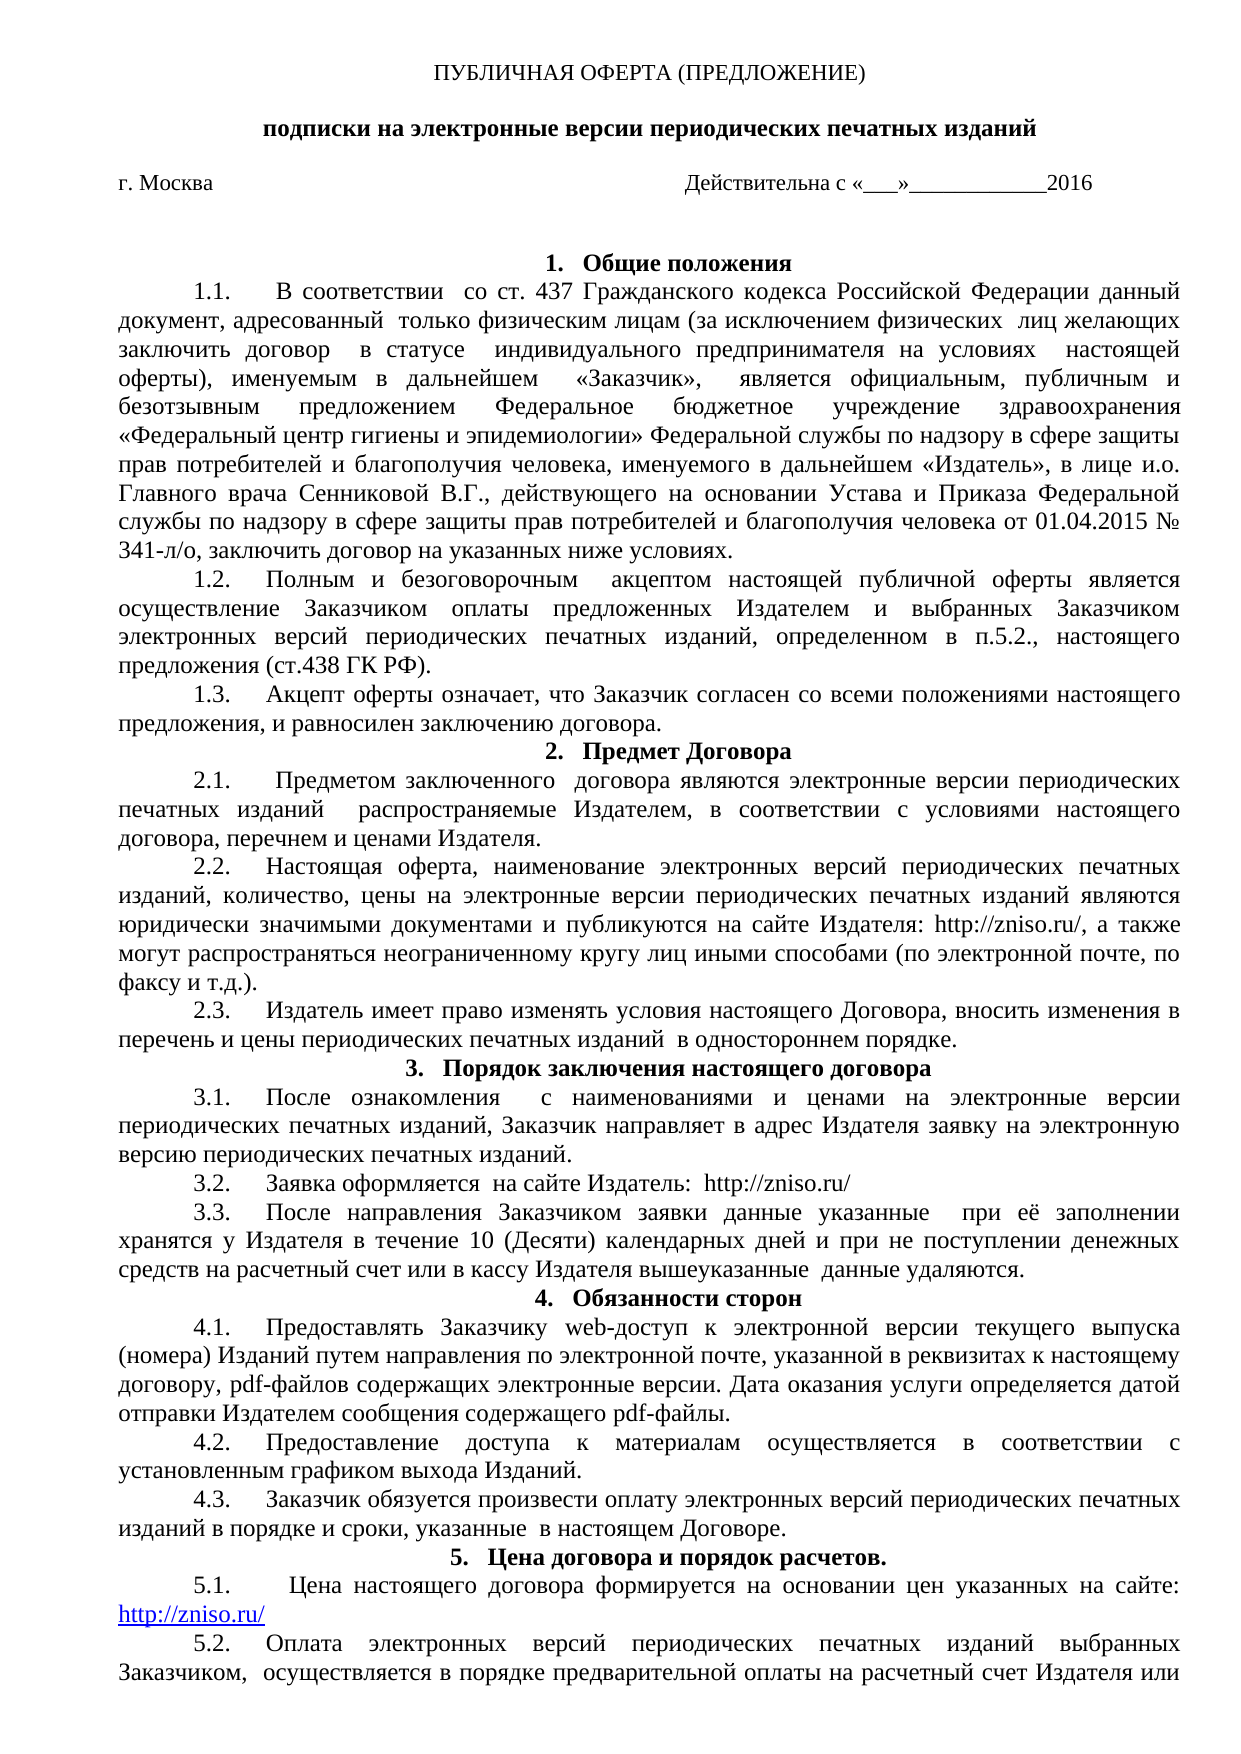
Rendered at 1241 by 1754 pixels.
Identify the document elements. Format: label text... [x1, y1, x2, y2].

list Предоставление доступа к материалам осуществляется в соответствии с установленным графиком выхода Изданий. [118, 1427, 1181, 1484]
list Предмет Договора [156, 736, 1181, 765]
list Заявка оформляется на сайте Издатель: http://zniso.ru/ [118, 1168, 1181, 1197]
list Общие положения [156, 248, 1181, 276]
list После ознакомления с наименованиями и ценами на электронные версии периодических печатных изданий, Заказчик направляет в адрес Издателя заявку на электронную версию периодических печатных изданий. [118, 1082, 1181, 1168]
text подписки на электронные версии периодических печатных изданий [118, 113, 1181, 142]
list В соответствии со ст. 437 Гражданского кодекса Российской Федерации данный документ, адресованный только физическим лицам (за исключением физических лиц желающих заключить договор в статусе индивидуального предпринимателя на условиях настоящей оферты), именуемым в дальнейшем «Заказчик», является официальным, публичным и безотзывным предложением Федеральное бюджетное учреждение здравоохранения «Федеральный центр гигиены и эпидемиологии» Федеральной службы по надзору в сфере защиты прав потребителей и благополучия человека, именуемого в дальнейшем «Издатель», в лице и.о. Главного врача Сенниковой В.Г., действующего на основании Устава и Приказа Федеральной службы по надзору в сфере защиты прав потребителей и благополучия человека от 01.04.2015 № 341-л/о, заключить договор на указанных ниже условиях. [118, 276, 1181, 564]
list После направления Заказчиком заявки данные указанные при её заполнении хранятся у Издателя в течение 10 (Десяти) календарных дней и при не поступлении денежных средств на расчетный счет или в кассу Издателя вышеуказанные данные удаляются. [118, 1197, 1181, 1283]
list Предоставлять Заказчику web-доступ к электронной версии текущего выпуска (номера) Изданий путем направления по электронной почте, указанной в реквизитах к настоящему договору, pdf-файлов содержащих электронные версии. Дата оказания услуги определяется датой отправки Издателем сообщения содержащего pdf-файлы. [118, 1312, 1181, 1427]
table_header г. Москва [107, 169, 605, 195]
list Акцепт оферты означает, что Заказчик согласен со всеми положениями настоящего предложения, и равносилен заключению договора. [118, 679, 1181, 736]
list Заказчик обязуется произвести оплату электронных версий периодических печатных изданий в порядке и сроки, указанные в настоящем Договоре. [118, 1484, 1181, 1542]
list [118, 1628, 1181, 1685]
list Предметом заключенного договора являются электронные версии периодических печатных изданий распространяемые Издателем, в соответствии с условиями настоящего договора, перечнем и ценами Издателя. [118, 765, 1181, 851]
text ПУБЛИЧНАЯ ОФЕРТА (ПРЕДЛОЖЕНИЕ) [118, 59, 1181, 85]
list Полным и безоговорочным акцептом настоящей публичной оферты является осуществление Заказчиком оплаты предложенных Издателем и выбранных Заказчиком электронных версий периодических печатных изданий, определенном в п.5.2., настоящего предложения (ст.438 ГК РФ). [118, 564, 1181, 679]
list Издатель имеет право изменять условия настоящего Договора, вносить изменения в перечень и цены периодических печатных изданий в одностороннем порядке. [118, 995, 1181, 1053]
list Настоящая оферта, наименование электронных версий периодических печатных изданий, количество, цены на электронные версии периодических печатных изданий являются юридически значимыми документами и публикуются на сайте Издателя: http://zniso.ru/, а также могут распространяться неограниченному кругу лиц иными способами (по электронной почте, по факсу и т.д.). [118, 851, 1181, 995]
list Цена договора и порядок расчетов. [156, 1542, 1181, 1570]
table_header Действительна с «___»____________2016 [605, 169, 1104, 195]
list Обязанности сторон [156, 1283, 1181, 1312]
list Цена настоящего договора формируется на основании цен указанных на сайте: http://zniso.ru/ [118, 1570, 1181, 1628]
list Порядок заключения настоящего договора [156, 1053, 1181, 1082]
